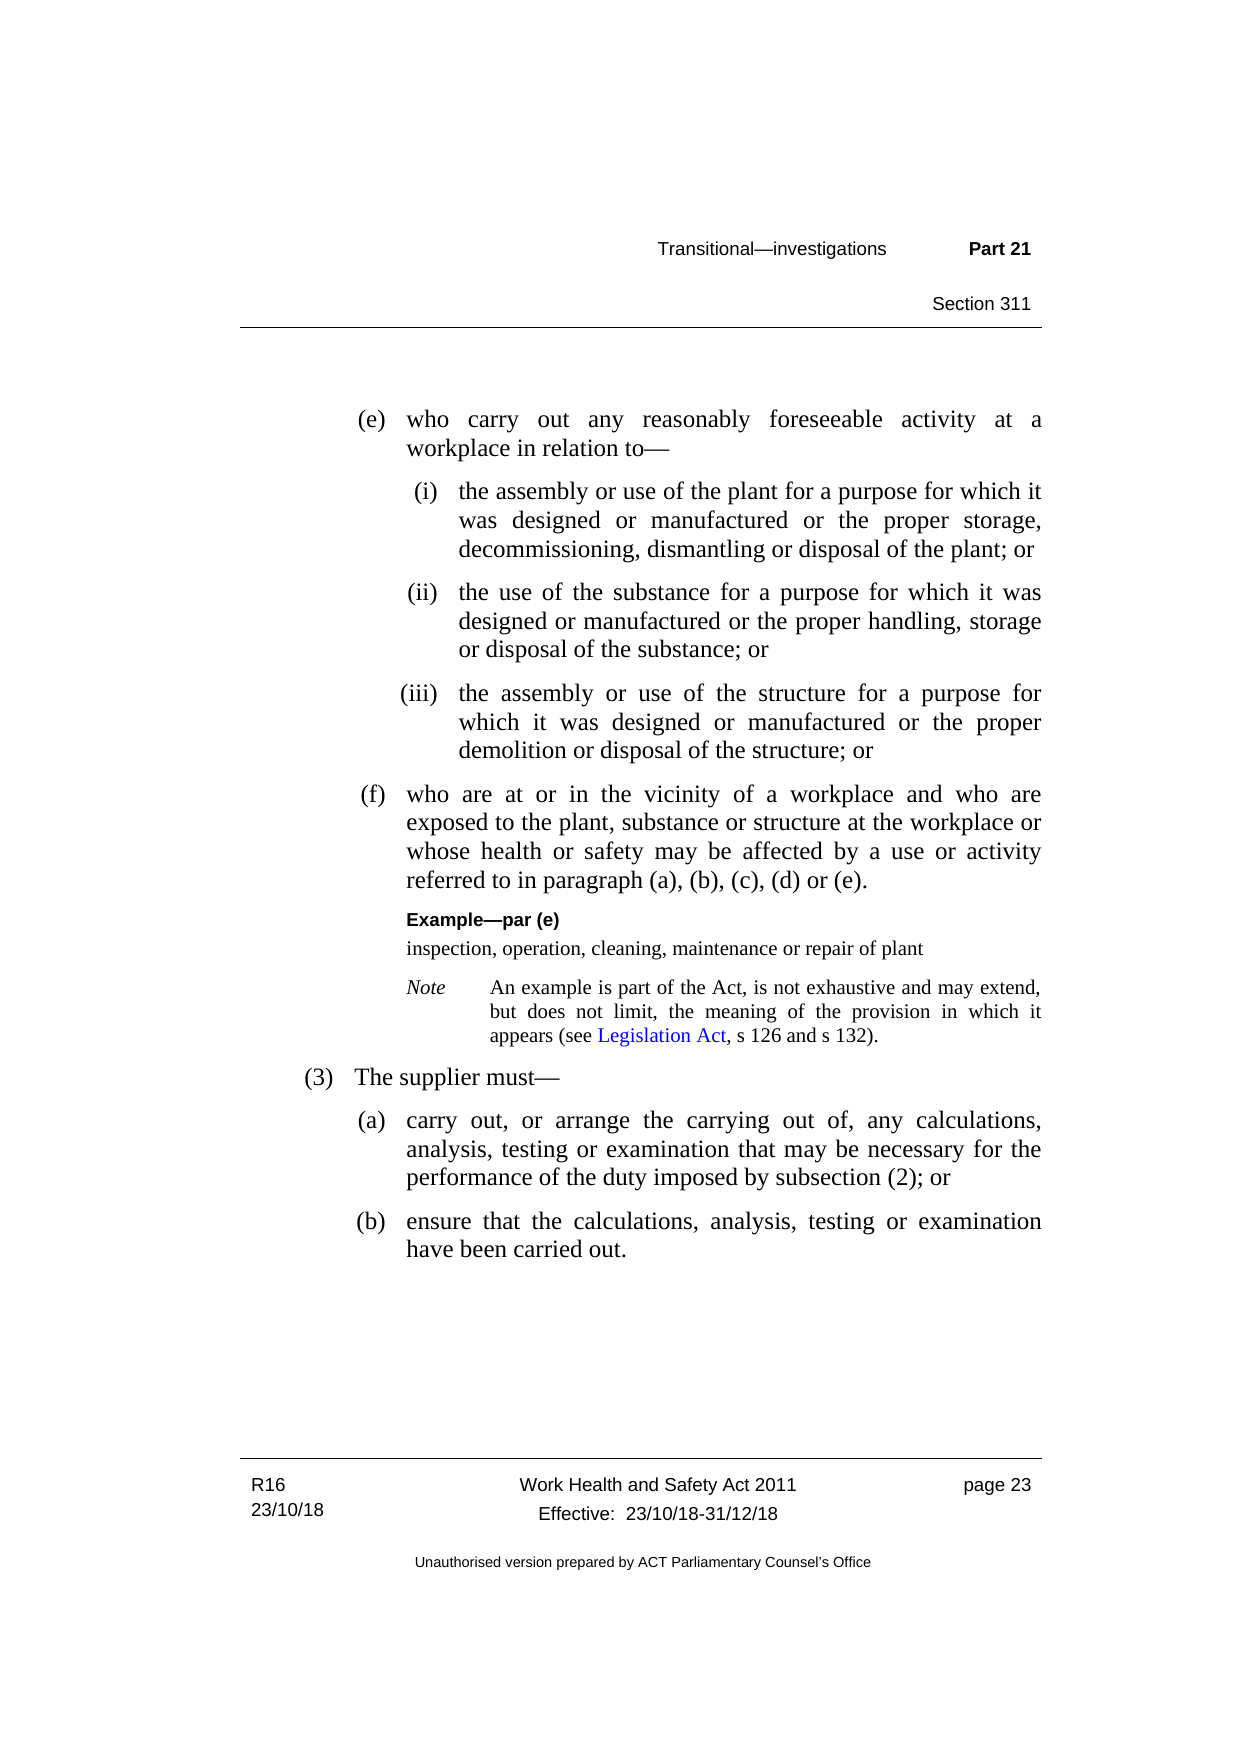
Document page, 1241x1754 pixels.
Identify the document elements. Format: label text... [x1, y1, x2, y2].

text (e) who carry out any reasonably foreseeable activity at a workplace in relation to— [239, 404, 1042, 462]
text Note An example is part of the Act, is not exhaustive and may extend, but does not limit, the meaning of the provision in which it appears (see Legislation Act, s 126 and s 132). [406, 975, 1042, 1047]
text (ii) the use of the substance for a purpose for which it was designed or manufactured or the proper handling, storage or disposal of the substance; or [239, 577, 1042, 663]
text (iii) the assembly or use of the structure for a purpose for which it was designed or manufactured or the proper demolition or disposal of the structure; or [239, 678, 1042, 764]
text (i) the assembly or use of the plant for a purpose for which it was designed or manufactured or the proper storage, decommissioning, dismantling or disposal of the plant; or [239, 476, 1042, 562]
text (b) ensure that the calculations, analysis, testing or examination have been carried out. [239, 1206, 1042, 1263]
text (a) carry out, or arrange the carrying out of, any calculations, analysis, testing or examination that may be necessary for the performance of the duty imposed by subsection (2); or [239, 1105, 1042, 1191]
text (3) The supplier must— [239, 1062, 1042, 1090]
text inspection, operation, cleaning, maintenance or repair of plant [406, 936, 1042, 960]
text Example—par (e) [406, 908, 1042, 930]
text (f) who are at or in the vicinity of a workplace and who are exposed to the plant, substance or structure at the workplace or whose health or safety may be affected by a use or activity referred to in paragraph (a), (b), (c), (d) or (e). [239, 779, 1042, 894]
